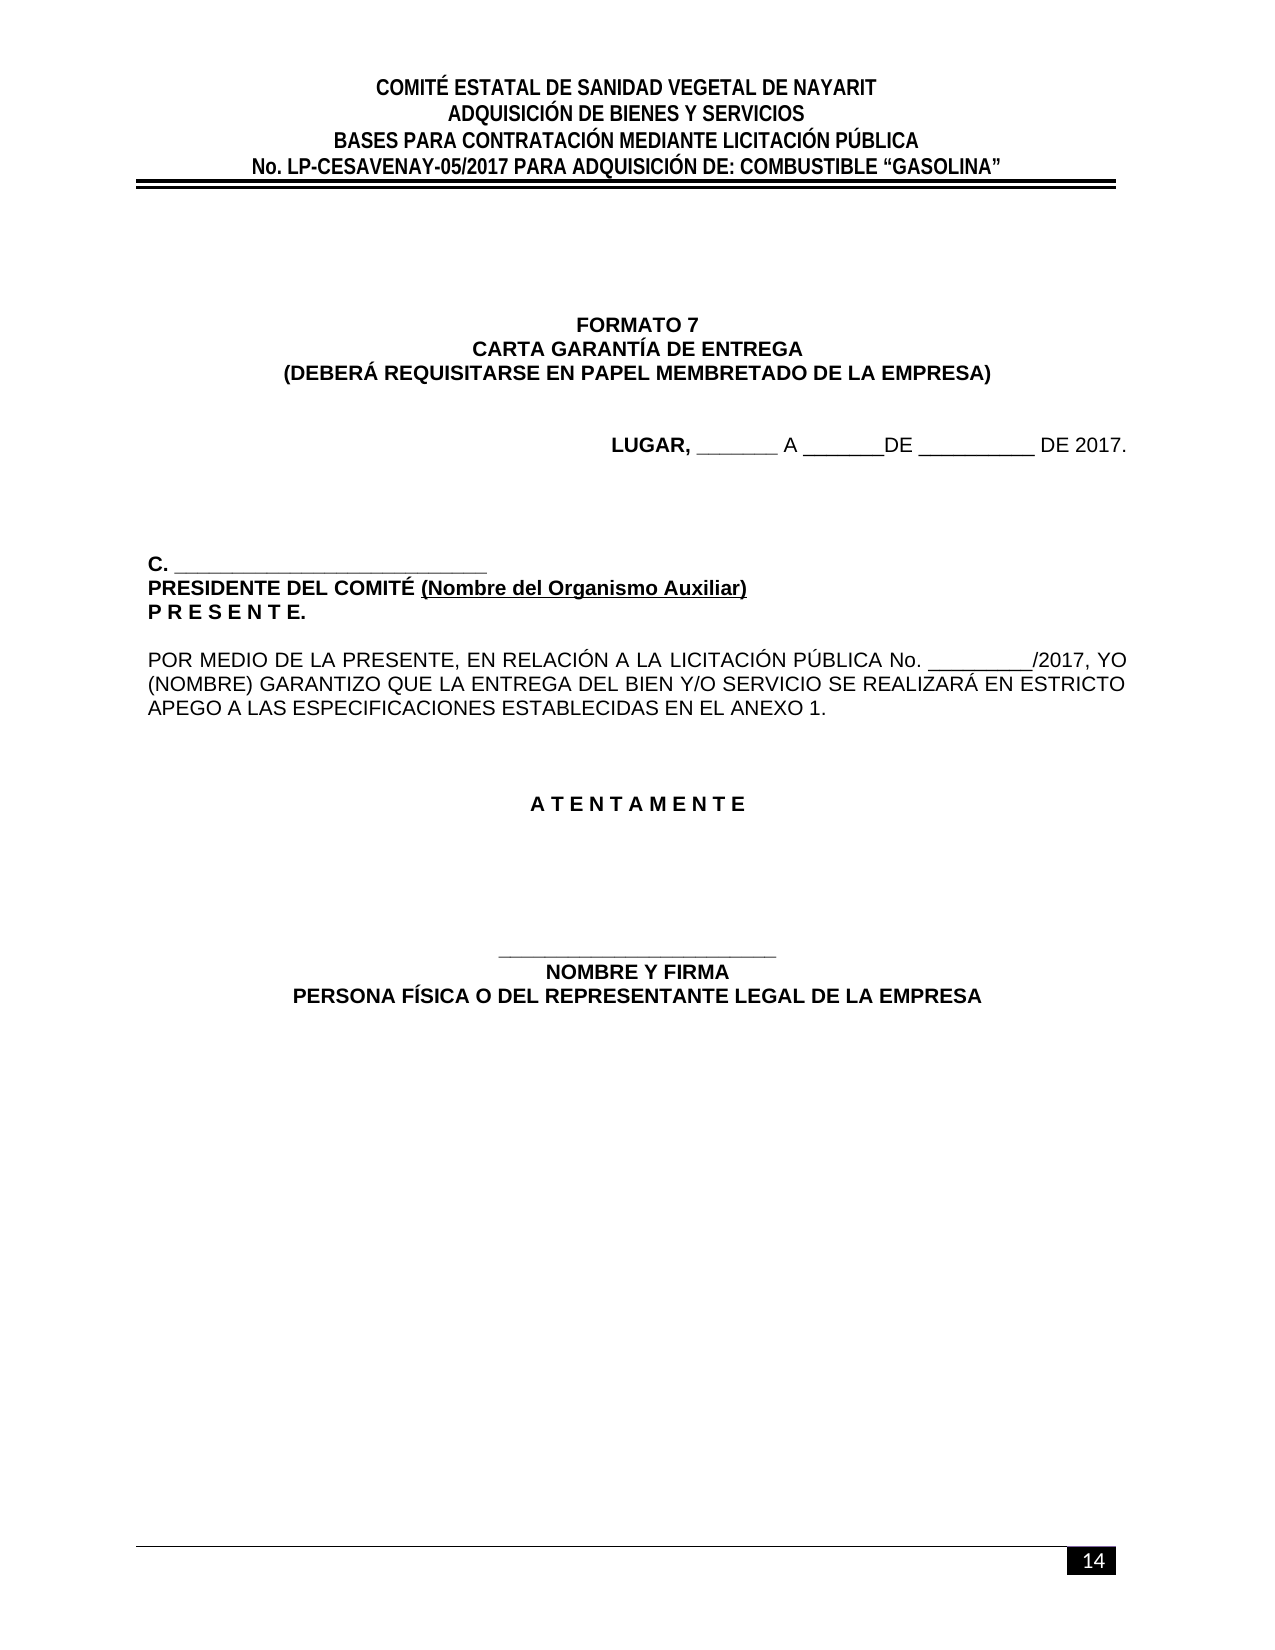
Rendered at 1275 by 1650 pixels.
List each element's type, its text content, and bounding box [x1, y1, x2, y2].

subtitle Formato 7 [148, 313, 1127, 337]
text P R E S E N T E. [148, 600, 1127, 624]
text A T E N T A M E N T E [148, 792, 1127, 816]
text ________________________ [148, 936, 1127, 959]
text POR MEDIO DE LA PRESENTE, EN RELACIÓN A LA LICITACIÓN PÚBLICA No. _________/2017, YO (NOMBRE) GARANTIZO QUE LA ENTREGA DEL BIEN Y/O SERVICIO SE REALIZARÁ EN ESTRICTO APEGO A LAS ESPECIFICACIONES ESTABLECIDAS EN EL ANEXO 1. [148, 648, 1127, 720]
text LUGAR, _______ A _______DE __________ DE 2017. [148, 432, 1127, 456]
text C. ___________________________ [148, 552, 1127, 576]
text PERSONA FÍSICA O DEL REPRESENTANTE LEGAL DE LA EMPRESA [148, 983, 1127, 1007]
text CARTA GARANTÍA DE ENTREGA [148, 337, 1127, 361]
text NOMBRE Y FIRMA [148, 959, 1127, 983]
text (DEBERÁ REQUISITARSE EN PAPEL MEMBRETADO DE LA EMPRESA) [148, 361, 1127, 384]
text PRESIDENTE DEL COMITÉ (Nombre del Organismo Auxiliar) [148, 576, 1127, 600]
